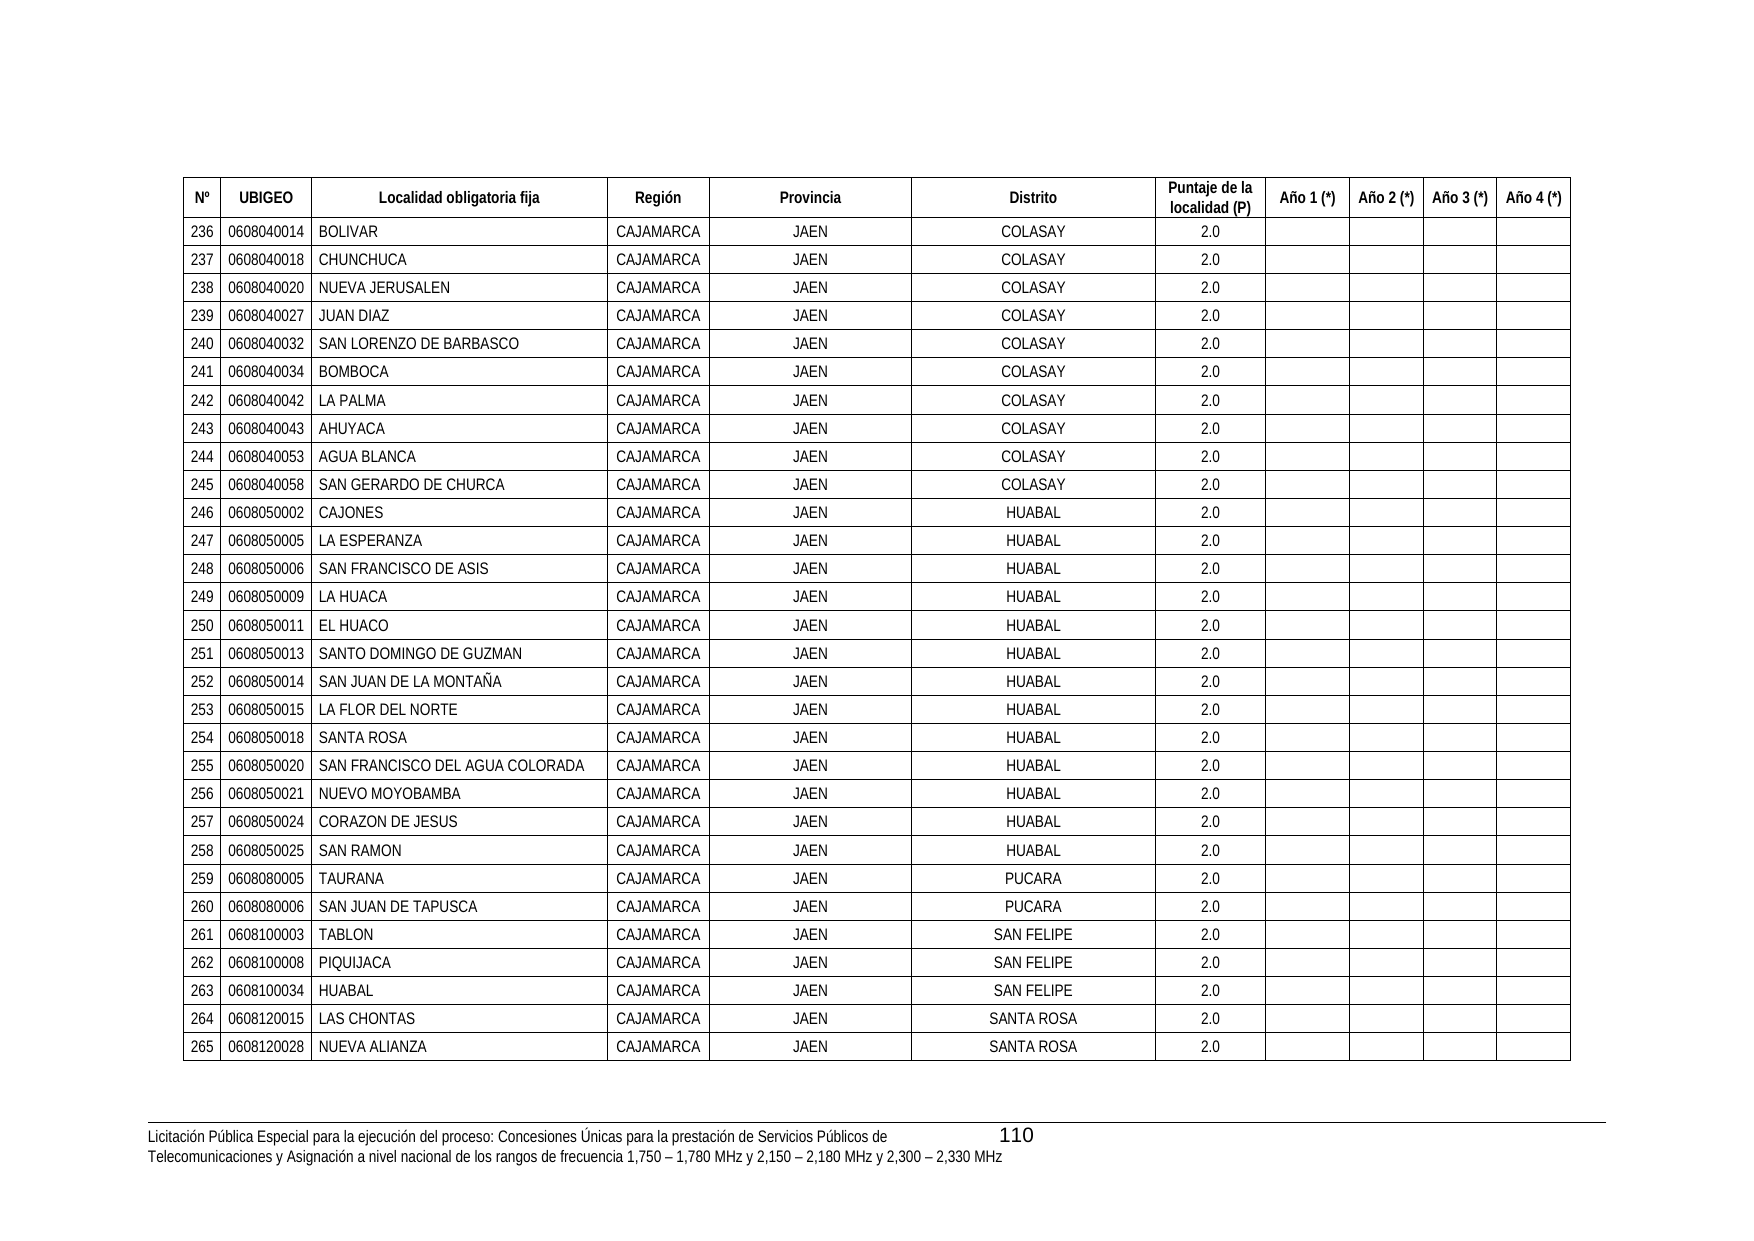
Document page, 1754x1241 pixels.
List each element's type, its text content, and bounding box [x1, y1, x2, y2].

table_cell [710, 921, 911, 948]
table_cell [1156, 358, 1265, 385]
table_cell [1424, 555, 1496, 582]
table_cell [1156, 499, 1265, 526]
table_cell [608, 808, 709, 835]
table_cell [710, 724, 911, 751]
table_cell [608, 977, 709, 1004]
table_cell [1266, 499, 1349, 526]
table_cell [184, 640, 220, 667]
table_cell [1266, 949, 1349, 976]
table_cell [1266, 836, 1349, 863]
table_header UBIGEO [221, 178, 311, 217]
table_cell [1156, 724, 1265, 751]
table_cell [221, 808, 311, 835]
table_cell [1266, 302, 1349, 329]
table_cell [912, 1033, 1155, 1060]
table_header Puntaje de la localidad (P) [1156, 178, 1265, 217]
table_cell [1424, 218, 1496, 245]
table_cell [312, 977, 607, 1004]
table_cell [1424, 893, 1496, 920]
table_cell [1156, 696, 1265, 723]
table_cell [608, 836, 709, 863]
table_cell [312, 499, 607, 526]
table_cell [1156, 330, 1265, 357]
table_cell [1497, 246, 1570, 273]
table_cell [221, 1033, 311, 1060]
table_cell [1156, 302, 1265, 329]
table_header Región [608, 178, 709, 217]
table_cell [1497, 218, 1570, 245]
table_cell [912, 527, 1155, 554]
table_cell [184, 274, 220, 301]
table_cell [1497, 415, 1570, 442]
table_header Año 4 (*) [1497, 178, 1570, 217]
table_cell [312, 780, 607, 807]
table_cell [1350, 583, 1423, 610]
table_header Distrito [912, 178, 1155, 217]
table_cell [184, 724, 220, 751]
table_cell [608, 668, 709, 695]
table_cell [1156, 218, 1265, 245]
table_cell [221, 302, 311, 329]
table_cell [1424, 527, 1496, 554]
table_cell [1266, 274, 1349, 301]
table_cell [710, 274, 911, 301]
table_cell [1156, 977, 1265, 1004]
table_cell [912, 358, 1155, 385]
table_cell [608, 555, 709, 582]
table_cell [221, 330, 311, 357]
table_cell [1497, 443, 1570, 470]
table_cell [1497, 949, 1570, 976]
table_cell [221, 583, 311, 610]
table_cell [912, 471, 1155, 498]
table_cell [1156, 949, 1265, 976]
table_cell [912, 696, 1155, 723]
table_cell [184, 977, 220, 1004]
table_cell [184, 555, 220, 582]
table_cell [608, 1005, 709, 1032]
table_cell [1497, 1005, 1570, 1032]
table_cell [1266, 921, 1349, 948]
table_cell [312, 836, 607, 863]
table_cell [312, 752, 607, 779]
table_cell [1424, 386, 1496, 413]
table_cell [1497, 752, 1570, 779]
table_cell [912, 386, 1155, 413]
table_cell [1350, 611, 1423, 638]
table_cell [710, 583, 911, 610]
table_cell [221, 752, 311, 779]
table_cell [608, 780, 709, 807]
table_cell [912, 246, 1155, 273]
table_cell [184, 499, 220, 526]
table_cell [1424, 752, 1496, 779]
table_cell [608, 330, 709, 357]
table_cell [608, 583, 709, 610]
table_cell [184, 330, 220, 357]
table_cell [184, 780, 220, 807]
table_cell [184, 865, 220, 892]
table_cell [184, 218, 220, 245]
table_header Provincia [710, 178, 911, 217]
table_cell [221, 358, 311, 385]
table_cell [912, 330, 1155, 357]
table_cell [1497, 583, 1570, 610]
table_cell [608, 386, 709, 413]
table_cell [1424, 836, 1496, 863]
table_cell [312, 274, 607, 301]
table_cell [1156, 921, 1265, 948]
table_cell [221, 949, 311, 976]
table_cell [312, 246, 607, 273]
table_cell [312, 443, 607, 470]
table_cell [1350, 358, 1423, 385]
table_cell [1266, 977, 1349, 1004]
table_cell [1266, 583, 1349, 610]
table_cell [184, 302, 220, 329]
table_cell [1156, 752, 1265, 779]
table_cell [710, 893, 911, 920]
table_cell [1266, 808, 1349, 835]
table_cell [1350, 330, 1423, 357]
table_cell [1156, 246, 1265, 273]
table_header Año 1 (*) [1266, 178, 1349, 217]
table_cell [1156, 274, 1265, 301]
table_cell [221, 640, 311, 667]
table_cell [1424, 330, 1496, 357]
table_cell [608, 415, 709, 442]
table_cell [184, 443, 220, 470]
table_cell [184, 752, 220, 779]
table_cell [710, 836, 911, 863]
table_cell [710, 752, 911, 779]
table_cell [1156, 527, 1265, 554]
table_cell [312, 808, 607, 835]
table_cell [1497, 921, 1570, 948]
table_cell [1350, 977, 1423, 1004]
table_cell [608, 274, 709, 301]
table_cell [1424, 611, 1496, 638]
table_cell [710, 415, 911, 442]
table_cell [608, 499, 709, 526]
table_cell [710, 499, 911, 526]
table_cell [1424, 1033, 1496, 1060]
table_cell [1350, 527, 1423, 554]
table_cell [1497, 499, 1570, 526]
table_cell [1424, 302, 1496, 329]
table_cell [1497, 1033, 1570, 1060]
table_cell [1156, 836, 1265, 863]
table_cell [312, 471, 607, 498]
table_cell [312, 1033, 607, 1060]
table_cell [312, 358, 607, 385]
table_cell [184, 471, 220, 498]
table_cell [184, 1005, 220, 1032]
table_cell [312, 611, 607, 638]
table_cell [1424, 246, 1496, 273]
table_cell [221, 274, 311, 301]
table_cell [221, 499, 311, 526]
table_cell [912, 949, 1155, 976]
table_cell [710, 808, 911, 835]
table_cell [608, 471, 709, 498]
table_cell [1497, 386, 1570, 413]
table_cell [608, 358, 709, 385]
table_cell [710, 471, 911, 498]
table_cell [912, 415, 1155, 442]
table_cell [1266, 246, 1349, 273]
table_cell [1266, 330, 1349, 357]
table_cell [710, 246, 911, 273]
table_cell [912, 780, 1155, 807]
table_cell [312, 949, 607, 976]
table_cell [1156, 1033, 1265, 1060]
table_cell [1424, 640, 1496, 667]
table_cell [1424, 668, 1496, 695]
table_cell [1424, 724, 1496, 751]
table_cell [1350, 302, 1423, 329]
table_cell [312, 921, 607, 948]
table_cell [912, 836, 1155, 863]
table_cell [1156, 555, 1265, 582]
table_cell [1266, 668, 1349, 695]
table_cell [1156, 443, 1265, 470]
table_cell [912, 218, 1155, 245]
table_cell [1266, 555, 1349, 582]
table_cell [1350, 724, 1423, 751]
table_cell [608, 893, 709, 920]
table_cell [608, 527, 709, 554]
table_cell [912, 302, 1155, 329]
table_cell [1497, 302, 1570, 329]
table_header Año 2 (*) [1350, 178, 1423, 217]
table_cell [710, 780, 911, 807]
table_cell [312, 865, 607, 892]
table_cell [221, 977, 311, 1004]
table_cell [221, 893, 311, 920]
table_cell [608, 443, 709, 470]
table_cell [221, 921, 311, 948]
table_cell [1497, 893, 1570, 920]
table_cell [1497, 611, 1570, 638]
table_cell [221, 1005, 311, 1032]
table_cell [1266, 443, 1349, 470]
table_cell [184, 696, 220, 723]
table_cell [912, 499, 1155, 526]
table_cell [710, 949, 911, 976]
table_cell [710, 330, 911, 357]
table_header Nº [184, 178, 220, 217]
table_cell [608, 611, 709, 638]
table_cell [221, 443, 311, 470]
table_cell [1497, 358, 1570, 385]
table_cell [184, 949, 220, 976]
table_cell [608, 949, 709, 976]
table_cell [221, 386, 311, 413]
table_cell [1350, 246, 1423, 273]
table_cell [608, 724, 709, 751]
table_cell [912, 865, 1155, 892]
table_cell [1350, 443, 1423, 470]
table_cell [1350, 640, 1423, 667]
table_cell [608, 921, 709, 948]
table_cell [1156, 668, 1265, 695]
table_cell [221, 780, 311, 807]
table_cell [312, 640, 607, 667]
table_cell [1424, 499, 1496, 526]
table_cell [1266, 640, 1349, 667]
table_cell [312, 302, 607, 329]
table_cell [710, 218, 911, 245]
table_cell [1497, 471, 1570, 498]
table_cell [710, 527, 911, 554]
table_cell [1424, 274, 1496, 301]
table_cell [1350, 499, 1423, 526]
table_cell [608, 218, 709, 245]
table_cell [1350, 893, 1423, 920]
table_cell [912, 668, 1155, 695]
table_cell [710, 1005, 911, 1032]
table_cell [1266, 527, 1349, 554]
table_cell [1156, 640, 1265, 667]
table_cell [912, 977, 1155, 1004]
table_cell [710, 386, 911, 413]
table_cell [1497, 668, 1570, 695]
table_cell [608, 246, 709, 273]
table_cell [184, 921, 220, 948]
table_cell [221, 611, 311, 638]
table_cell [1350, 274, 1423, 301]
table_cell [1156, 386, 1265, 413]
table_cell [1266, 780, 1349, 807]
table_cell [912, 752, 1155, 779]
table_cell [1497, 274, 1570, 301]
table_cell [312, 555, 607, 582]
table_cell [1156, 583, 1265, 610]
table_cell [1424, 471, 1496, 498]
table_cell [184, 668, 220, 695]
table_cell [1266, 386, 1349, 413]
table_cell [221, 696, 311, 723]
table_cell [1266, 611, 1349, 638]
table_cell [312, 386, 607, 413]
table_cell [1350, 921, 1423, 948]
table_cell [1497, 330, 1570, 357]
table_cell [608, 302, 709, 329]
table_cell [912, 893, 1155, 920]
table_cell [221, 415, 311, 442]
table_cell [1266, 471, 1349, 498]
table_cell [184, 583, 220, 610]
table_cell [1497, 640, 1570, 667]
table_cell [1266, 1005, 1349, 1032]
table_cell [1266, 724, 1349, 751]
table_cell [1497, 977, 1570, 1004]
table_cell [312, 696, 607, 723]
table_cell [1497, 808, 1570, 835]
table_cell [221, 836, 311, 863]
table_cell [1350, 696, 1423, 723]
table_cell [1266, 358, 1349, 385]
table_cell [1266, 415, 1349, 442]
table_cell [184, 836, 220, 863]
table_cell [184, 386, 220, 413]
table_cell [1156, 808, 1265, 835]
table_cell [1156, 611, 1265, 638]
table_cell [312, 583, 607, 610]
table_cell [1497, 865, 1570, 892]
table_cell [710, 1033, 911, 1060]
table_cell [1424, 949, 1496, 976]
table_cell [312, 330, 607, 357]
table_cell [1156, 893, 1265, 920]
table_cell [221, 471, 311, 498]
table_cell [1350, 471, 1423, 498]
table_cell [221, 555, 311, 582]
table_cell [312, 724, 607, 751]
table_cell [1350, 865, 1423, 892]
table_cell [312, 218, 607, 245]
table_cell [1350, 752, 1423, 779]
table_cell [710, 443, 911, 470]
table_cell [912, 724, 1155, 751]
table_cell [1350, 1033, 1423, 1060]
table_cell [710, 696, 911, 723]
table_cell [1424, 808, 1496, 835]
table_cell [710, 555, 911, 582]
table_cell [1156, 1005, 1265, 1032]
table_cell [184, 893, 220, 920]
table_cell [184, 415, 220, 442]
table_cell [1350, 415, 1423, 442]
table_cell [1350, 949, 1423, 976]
table_header Localidad obligatoria fija [312, 178, 607, 217]
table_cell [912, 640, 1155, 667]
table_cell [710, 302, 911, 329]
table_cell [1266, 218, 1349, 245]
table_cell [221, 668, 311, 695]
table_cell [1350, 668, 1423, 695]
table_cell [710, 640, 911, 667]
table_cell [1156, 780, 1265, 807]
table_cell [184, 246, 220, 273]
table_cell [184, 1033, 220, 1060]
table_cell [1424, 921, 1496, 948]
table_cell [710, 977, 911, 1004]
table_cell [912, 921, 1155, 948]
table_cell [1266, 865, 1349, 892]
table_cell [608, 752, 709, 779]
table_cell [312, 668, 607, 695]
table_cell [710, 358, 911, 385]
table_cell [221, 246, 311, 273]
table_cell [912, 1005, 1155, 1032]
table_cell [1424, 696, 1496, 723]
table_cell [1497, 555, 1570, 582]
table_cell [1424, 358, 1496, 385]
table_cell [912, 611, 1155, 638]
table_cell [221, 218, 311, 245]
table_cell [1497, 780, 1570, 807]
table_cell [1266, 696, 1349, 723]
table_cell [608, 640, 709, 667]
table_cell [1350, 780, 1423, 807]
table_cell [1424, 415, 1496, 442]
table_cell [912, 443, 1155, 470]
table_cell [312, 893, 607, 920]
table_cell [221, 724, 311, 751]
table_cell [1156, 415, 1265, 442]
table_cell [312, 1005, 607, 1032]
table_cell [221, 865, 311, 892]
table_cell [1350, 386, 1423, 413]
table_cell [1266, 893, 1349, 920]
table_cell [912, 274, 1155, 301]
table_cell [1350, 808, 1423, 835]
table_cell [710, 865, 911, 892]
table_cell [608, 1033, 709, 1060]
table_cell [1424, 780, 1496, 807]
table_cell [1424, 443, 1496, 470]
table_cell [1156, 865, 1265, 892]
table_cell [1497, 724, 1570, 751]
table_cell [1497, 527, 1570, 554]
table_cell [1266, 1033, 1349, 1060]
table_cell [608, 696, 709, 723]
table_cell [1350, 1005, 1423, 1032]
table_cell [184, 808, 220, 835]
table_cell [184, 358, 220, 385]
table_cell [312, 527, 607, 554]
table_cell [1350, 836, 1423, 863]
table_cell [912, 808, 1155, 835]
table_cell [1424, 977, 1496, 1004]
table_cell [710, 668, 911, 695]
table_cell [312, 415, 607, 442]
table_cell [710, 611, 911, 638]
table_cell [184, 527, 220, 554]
table_header Año 3 (*) [1424, 178, 1496, 217]
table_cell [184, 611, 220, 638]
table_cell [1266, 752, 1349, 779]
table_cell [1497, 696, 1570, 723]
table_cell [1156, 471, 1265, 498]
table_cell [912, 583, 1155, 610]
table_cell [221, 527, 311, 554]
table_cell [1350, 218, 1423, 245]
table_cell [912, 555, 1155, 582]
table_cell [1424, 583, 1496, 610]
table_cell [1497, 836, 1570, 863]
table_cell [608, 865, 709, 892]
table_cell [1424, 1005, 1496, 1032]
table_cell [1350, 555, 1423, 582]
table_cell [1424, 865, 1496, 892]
